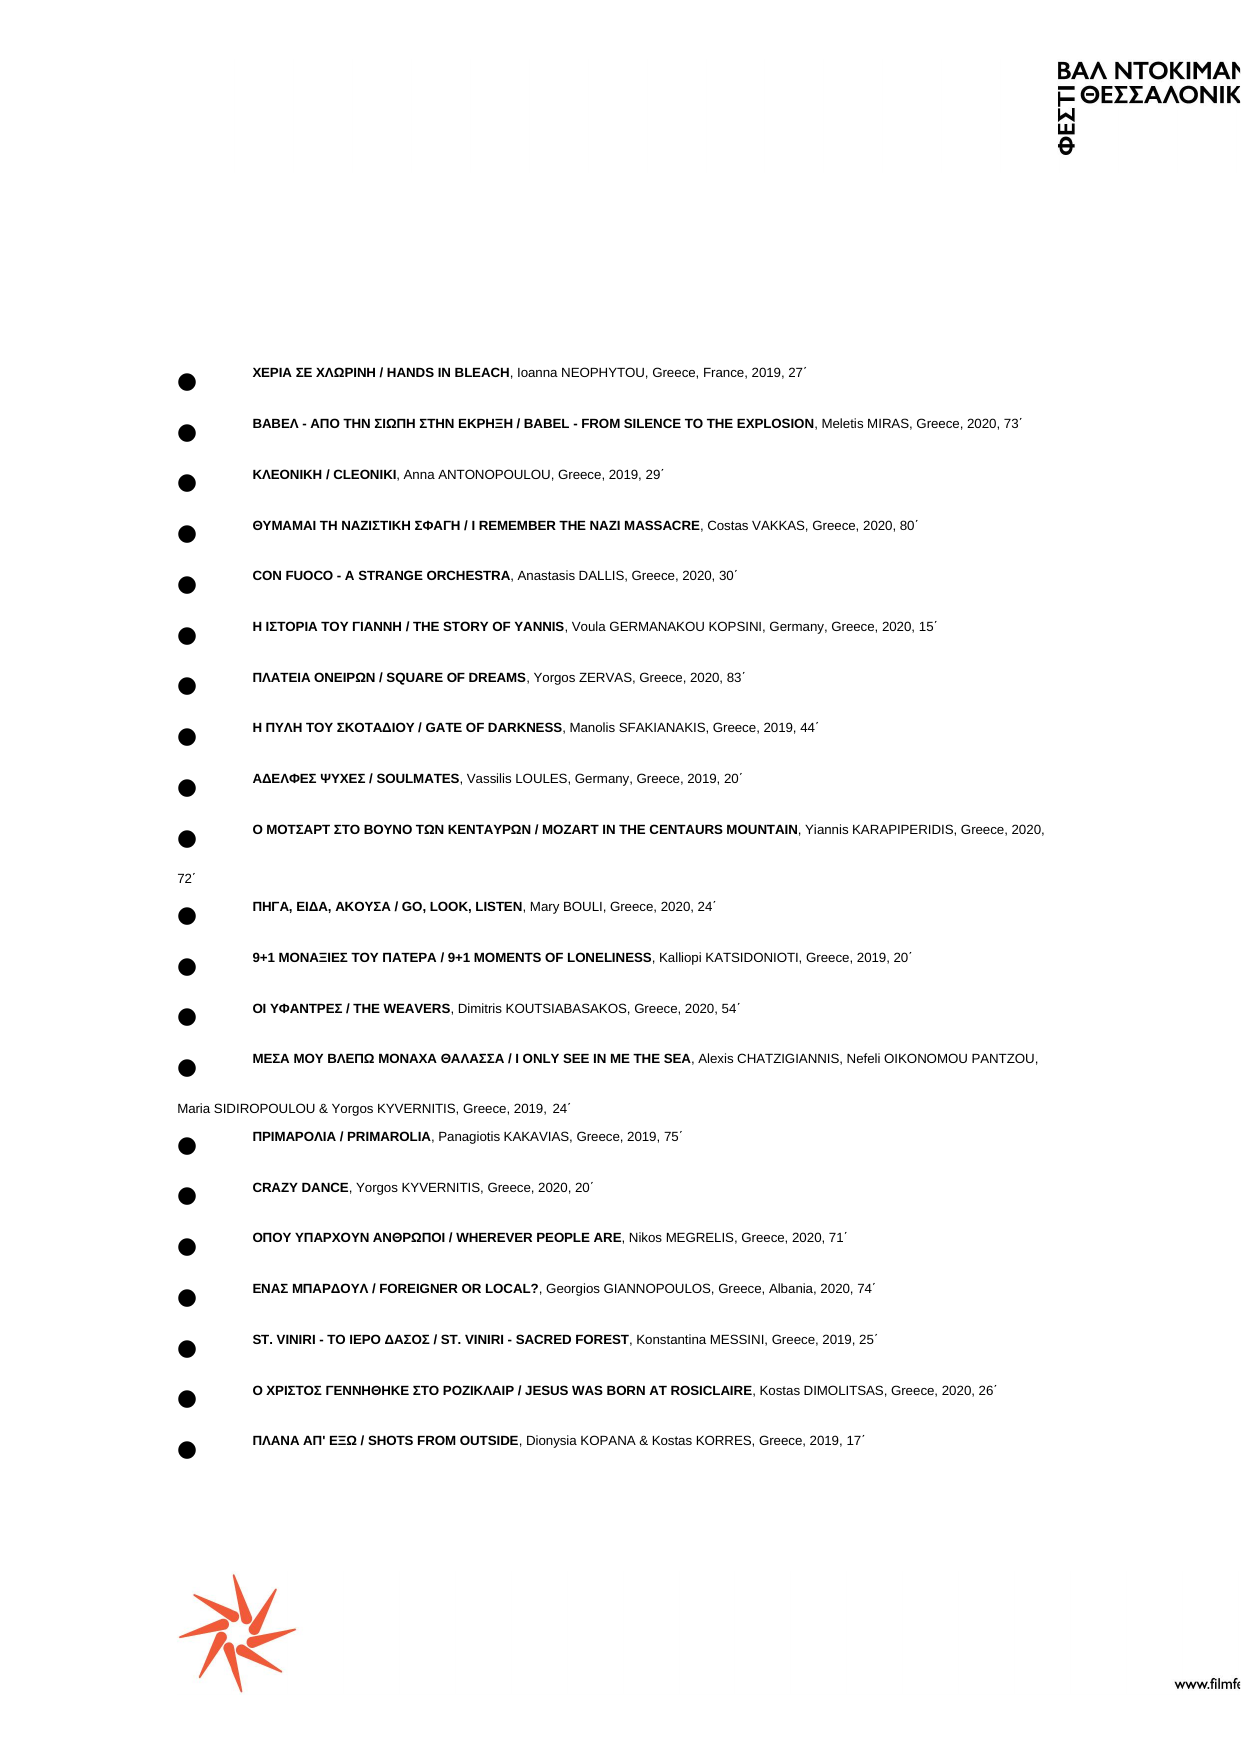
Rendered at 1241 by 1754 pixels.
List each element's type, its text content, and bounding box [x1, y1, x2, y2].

list OΙ ΥΦΑΝΤΡΕΣ / THE WEAVERS, Dimitris KOUTSIABASAKOS, Greece, 2020, 54΄ [177, 990, 1063, 1037]
list ΟΠΟΥ ΥΠΑΡΧΟΥΝ ΑΝΘΡΩΠΟΙ / WHEREVER PEOPLE ARE, Nikos MEGRELIS, Greece, 2020, 71΄ [177, 1219, 1063, 1267]
list Η ΠΥΛΗ ΤΟΥ ΣΚΟΤΑΔΙΟΥ / GATE OF DARKNESS, Manolis SFAKIANAKIS, Greece, 2019, 44΄ [177, 709, 1063, 756]
list Ο ΜΟΤΣΑΡΤ ΣΤΟ ΒΟΥΝΟ ΤΩΝ ΚΕΝΤΑΥΡΩΝ / MOZART IN THE CENTAURS MOUNTAIN, Yiannis KARAPIPERIDIS, Greece, 2020, 72΄ [177, 811, 1063, 886]
list 9+1 ΜΟΝΑΞΙΕΣ ΤΟΥ ΠΑΤΕΡΑ / 9+1 MOMENTS OF LONELINESS, Kalliopi KATSIDONIOTI, Greece, 2019, 20΄ [177, 939, 1063, 986]
list ΠΗΓΑ, ΕΙΔΑ, ΑΚΟΥΣΑ / GO, LOOK, LISTEN, Mary BOULI, Greece, 2020, 24΄ [177, 888, 1063, 935]
list ST. VINIRI - ΤΟ ΙΕΡΟ ΔΑΣΟΣ / ST. VINIRI - SACRED FOREST, Konstantina MESSINI, Greece, 2019, 25΄ [177, 1321, 1063, 1368]
list Ο ΧΡΙΣΤΟΣ ΓΕΝΝΗΘΗΚΕ ΣΤΟ ΡΟΖΙΚΛΑΙΡ / JESUS WAS BORN AT ROSICLAIRE, Kostas DIMOLITSAS, Greece, 2020, 26΄ [177, 1372, 1063, 1419]
list CON FUOCO - A STRANGE ORCHESTRA, Anastasis DALLIS, Greece, 2020, 30΄ [177, 557, 1063, 604]
list CRAZY DANCE, Yorgos KYVERNITIS, Greece, 2020, 20΄ [177, 1169, 1063, 1216]
list ΒΑΒΕΛ - ΑΠΟ ΤΗΝ ΣΙΩΠΗ ΣΤΗΝ ΕΚΡΗΞΗ / BABEL - FROM SILENCE TO THE EXPLOSION, Meletis MIRAS, Greece, 2020, 73΄ [177, 405, 1063, 452]
picture [176, 1571, 1241, 1695]
list ΕΝΑΣ ΜΠΑΡΔΟΥΛ / FOREIGNER OR LOCAL?, Georgios GIANNOPOULOS, Greece, Albania, 2020, 74΄ [177, 1270, 1063, 1317]
picture [176, 59, 1241, 173]
list ΠΡΙΜΑΡΟΛΙΑ / PRIMAROLIA, Panagiotis KAKAVIAS, Greece, 2019, 75΄ [177, 1118, 1063, 1165]
list ΠΛΑΤΕΙΑ ΟΝΕΙΡΩΝ / SQUARE OF DREAMS, Yorgos ZERVAS, Greece, 2020, 83΄ [177, 659, 1063, 706]
list ΜΕΣΑ ΜΟΥ ΒΛΕΠΩ ΜΟΝΑΧΑ ΘΑΛΑΣΣΑ / I ONLY SEE IN ME THE SEA, Alexis CHATZIGIANNIS, Nefeli OIKONOMOU PANTZOU, Maria SIDIROPOULOU & Yorgos KYVERNITIS, Greece, 2019, 24΄ [177, 1041, 1063, 1116]
list ΧEΡΙΑ ΣΕ ΧΛΩΡΙΝΗ / ΗANDS IN ΒLEACH, Ioanna NEOPHYTOU, Greece, France, 2019, 27΄ [177, 354, 1063, 401]
list ΠΛΑΝΑ ΑΠ' ΕΞΩ / SHOTS FROM OUTSIDE, Dionysia KOPANA & Kostas KORRES, Greece, 2019, 17΄ [177, 1422, 1063, 1469]
list ΑΔΕΛΦΕΣ ΨΥΧΕΣ / SOULMATES, Vassilis LOULES, Germany, Greece, 2019, 20΄ [177, 760, 1063, 807]
list ΚΛΕΟΝΙΚΗ / CLEONIKI, Anna ANTONOPOULOU, Greece, 2019, 29΄ [177, 456, 1063, 503]
list Η ΙΣΤΟΡΙΑ ΤΟΥ ΓΙΑΝΝΗ / THE STORY OF YANNIS, Voula GERMANAKOU KOPSINI, Germany, Greece, 2020, 15΄ [177, 608, 1063, 655]
list ΘΥΜΑΜΑΙ ΤΗ ΝΑΖΙΣΤΙΚΗ ΣΦΑΓΗ / I REMEMBER THE NAZI MASSACRE, Costas VAKKAS, Greece, 2020, 80΄ [177, 507, 1063, 553]
